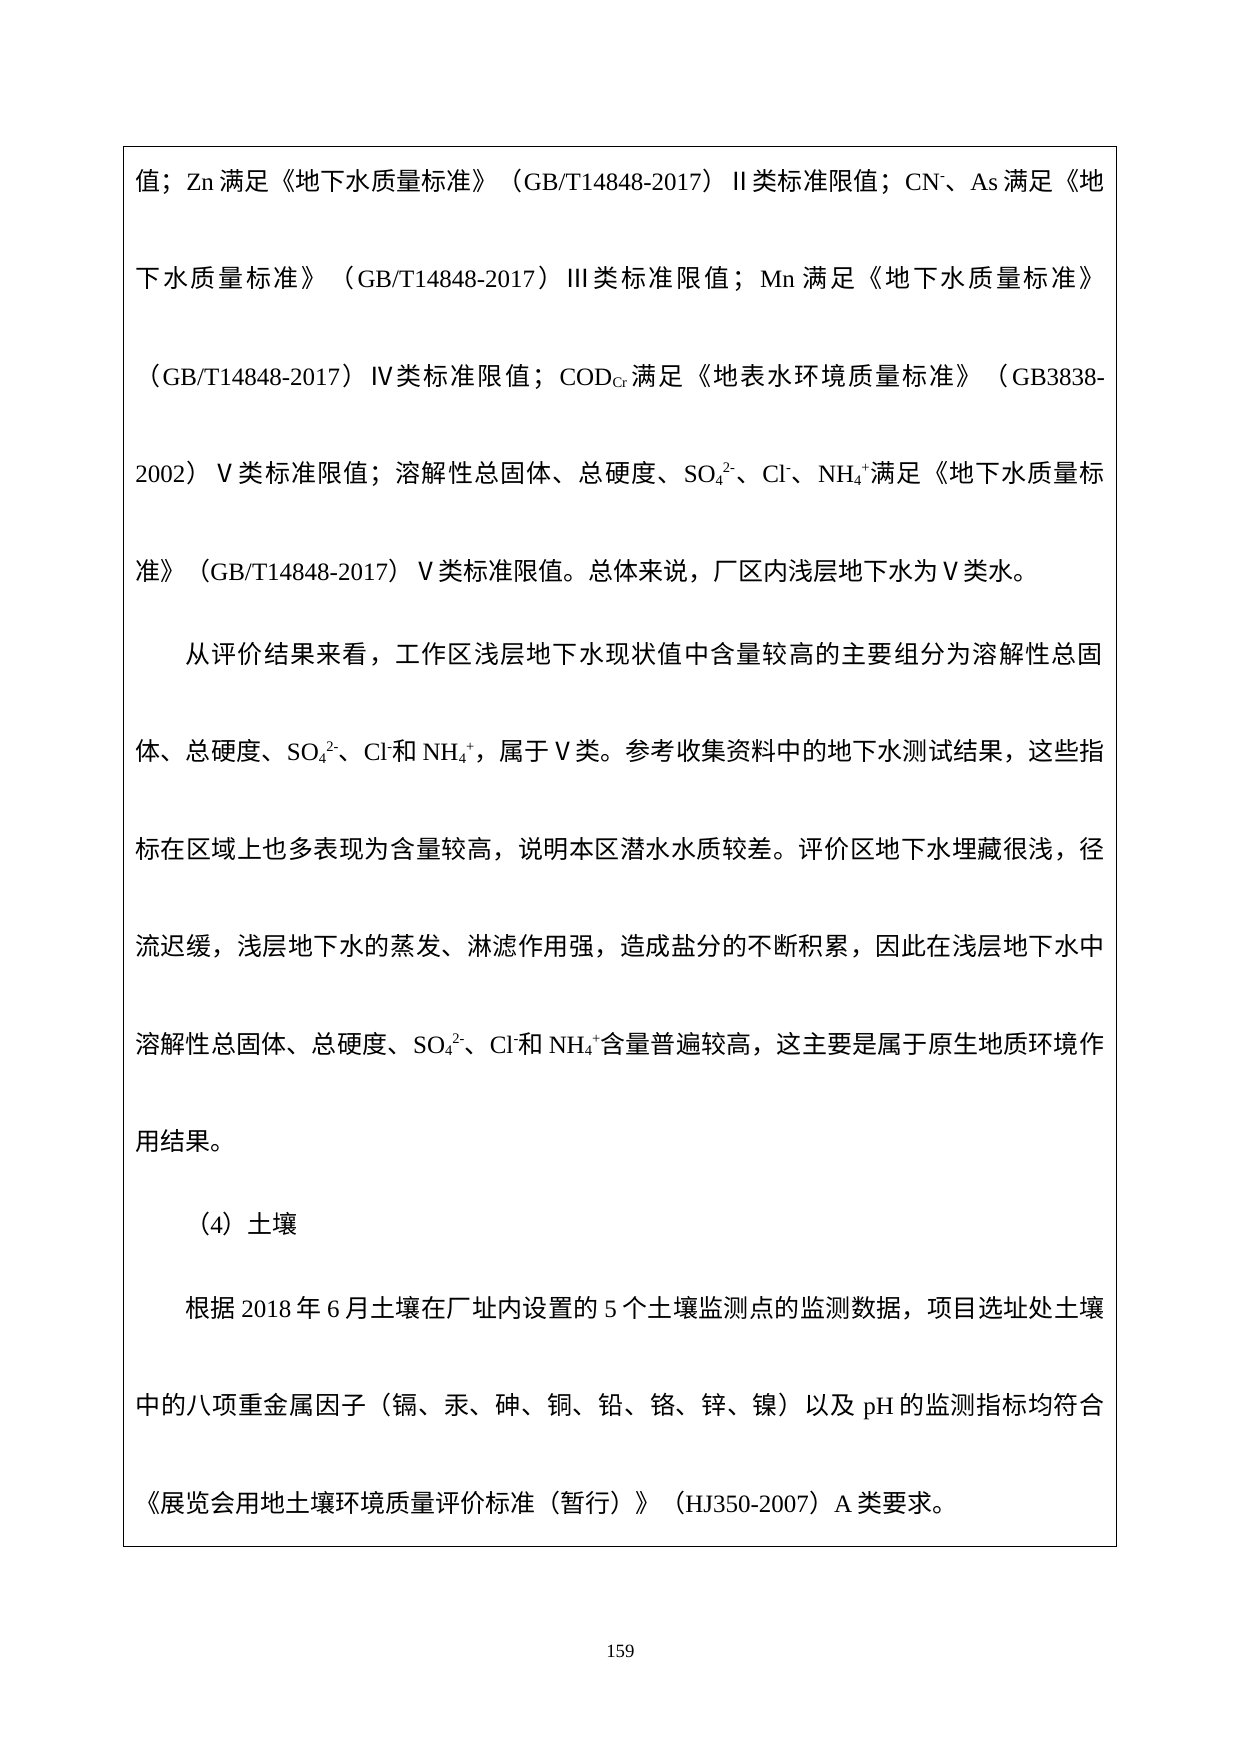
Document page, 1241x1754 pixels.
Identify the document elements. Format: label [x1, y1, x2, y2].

table_header [124, 147, 1116, 1546]
